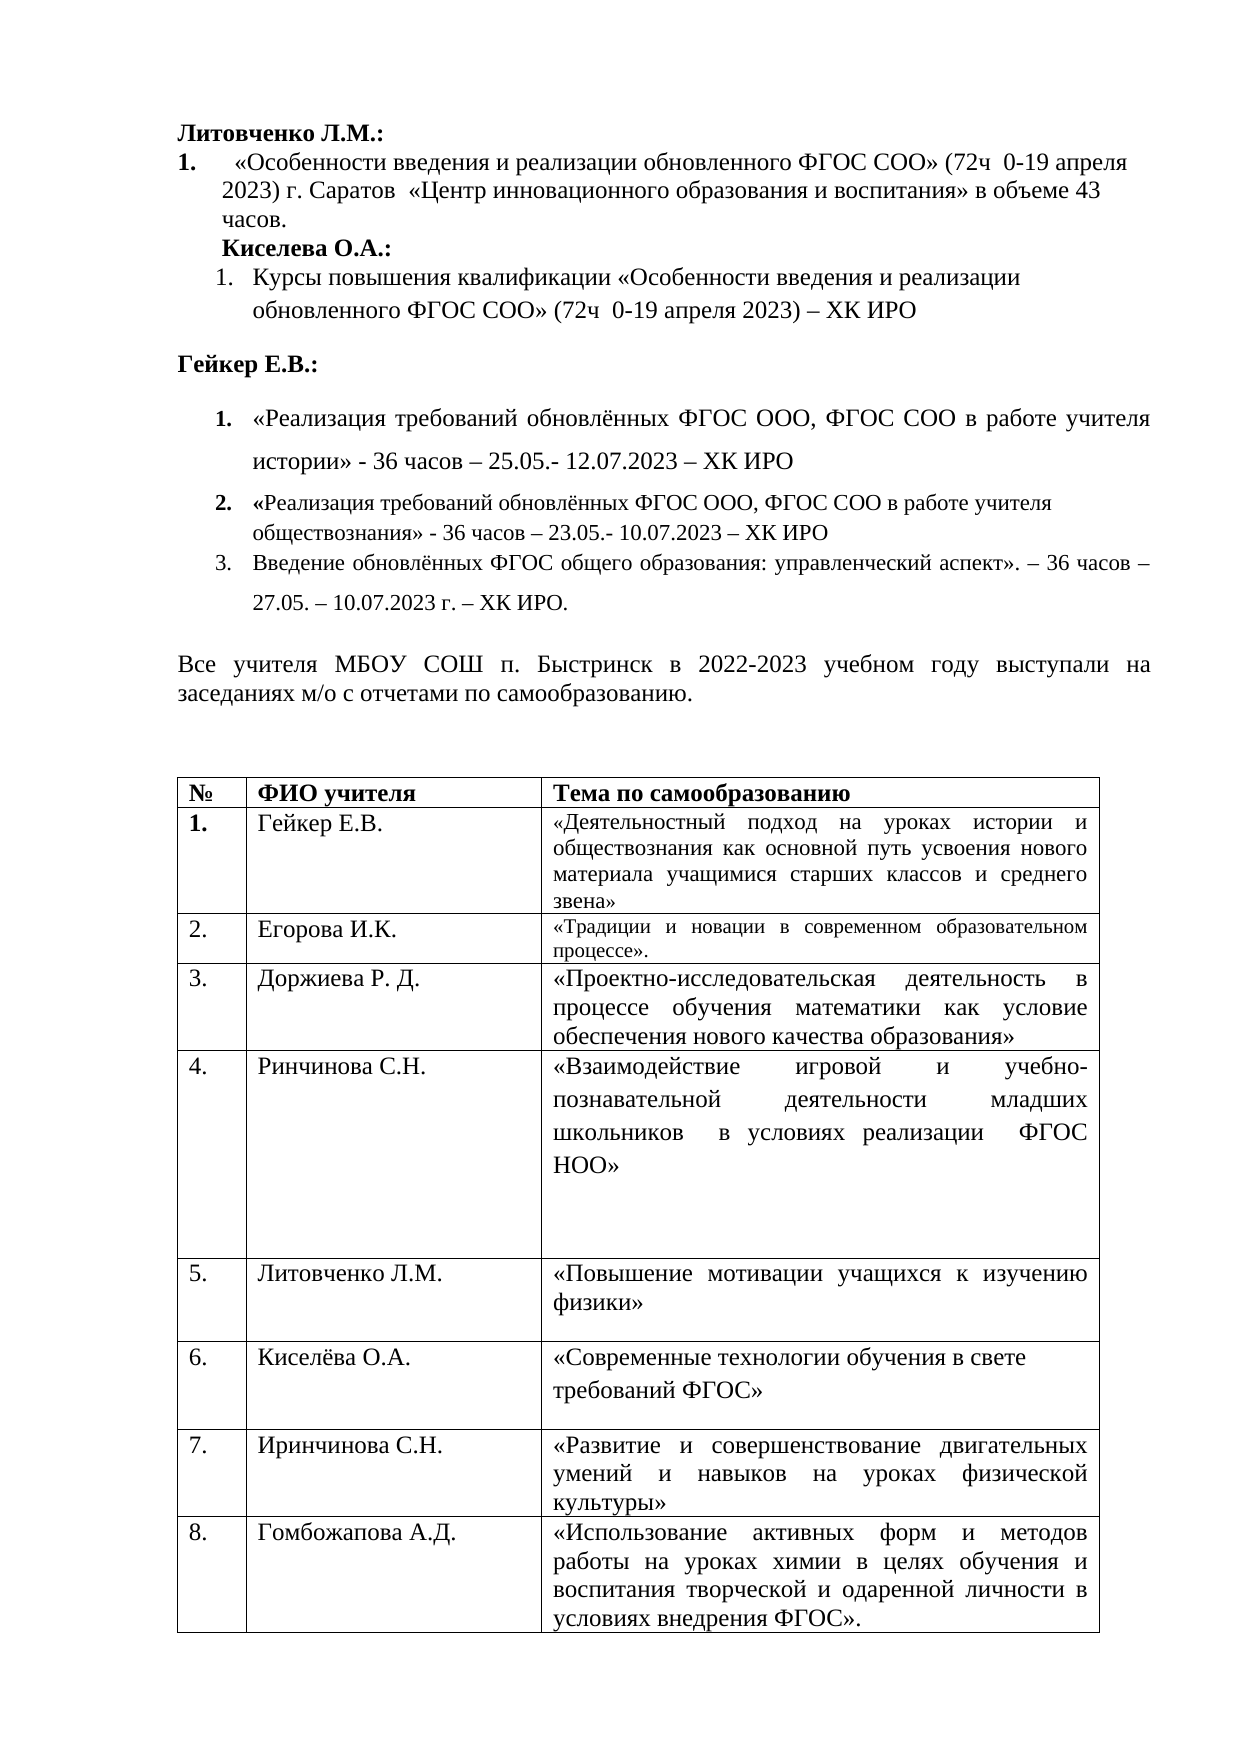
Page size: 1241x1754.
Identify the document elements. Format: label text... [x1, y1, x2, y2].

list Введение обновлённых ФГОС общего образования: управленческий аспект». – 36 часов – 27.05. – 10.07.2023 г. – ХК ИРО. [215, 549, 1152, 615]
text Гейкер Е.В.: [177, 349, 1152, 377]
table_cell Киселёва О.А. [247, 1342, 541, 1429]
table_cell «Проектно-исследовательская деятельность в процессе обучения математики как условие обеспечения нового качества образования» [542, 964, 1099, 1050]
list Курсы повышения квалификации «Особенности введения и реализации обновленного ФГОС СОО» (72ч 0-19 апреля 2023) – ХК ИРО [215, 262, 1152, 324]
table_cell «Современные технологии обучения в свете требований ФГОС» [542, 1342, 1099, 1429]
list Киселева О.А.: [222, 233, 1152, 262]
text Все учителя МБОУ СОШ п. Быстринск в 2022-2023 учебном году выступали на заседаниях м/о с отчетами по самообразованию. [177, 649, 1152, 707]
table_cell «Развитие и совершенствование двигательных умений и навыков на уроках физической культуры» [542, 1430, 1099, 1516]
table_cell «Использование активных форм и методов работы на уроках химии в целях обучения и воспитания творческой и одаренной личности в условиях внедрения ФГОС». [542, 1517, 1099, 1632]
list «Особенности введения и реализации обновленного ФГОС СОО» (72ч 0-19 апреля 2023) г. Саратов «Центр инновационного образования и воспитания» в объеме 43 часов. [177, 147, 1152, 233]
table_cell Иринчинова С.Н. [247, 1430, 541, 1516]
table_header № [178, 778, 246, 807]
table_cell 6. [178, 1342, 246, 1429]
table_cell «Традиции и новации в современном образовательном процессе». [542, 914, 1099, 962]
table_cell Ринчинова С.Н. [247, 1051, 541, 1257]
table_cell 1. [178, 808, 246, 913]
table_cell 3. [178, 964, 246, 1050]
list «Реализация требований обновлённых ФГОС ООО, ФГОС СОО в работе учителя обществознания» - 36 часов – 23.05.- 10.07.2023 – ХК ИРО [215, 489, 1152, 545]
table_cell Гейкер Е.В. [247, 808, 541, 913]
list «Реализация требований обновлённых ФГОС ООО, ФГОС СОО в работе учителя истории» - 36 часов – 25.05.- 12.07.2023 – ХК ИРО [215, 403, 1152, 474]
table_cell 2. [178, 914, 246, 962]
table_cell «Деятельностный подход на уроках истории и обществознания как основной путь усвоения нового материала учащимися старших классов и среднего звена» [542, 808, 1099, 913]
table_cell 8. [178, 1517, 246, 1632]
table_cell 5. [178, 1259, 246, 1341]
table_cell Литовченко Л.М. [247, 1259, 541, 1341]
table_cell 7. [178, 1430, 246, 1516]
table_cell Егорова И.К. [247, 914, 541, 962]
text Литовченко Л.М.: [177, 118, 1152, 147]
table_header ФИО учителя [247, 778, 541, 807]
table_cell Гомбожапова А.Д. [247, 1517, 541, 1632]
table_cell Доржиева Р. Д. [247, 964, 541, 1050]
table_cell «Повышение мотивации учащихся к изучению физики» [542, 1259, 1099, 1341]
table_cell 4. [178, 1051, 246, 1257]
table_header Тема по самообразованию [542, 778, 1099, 807]
table_cell «Взаимодействие игровой и учебно-познавательной деятельности младших школьников в условиях реализации ФГОС НОО» [542, 1051, 1099, 1257]
